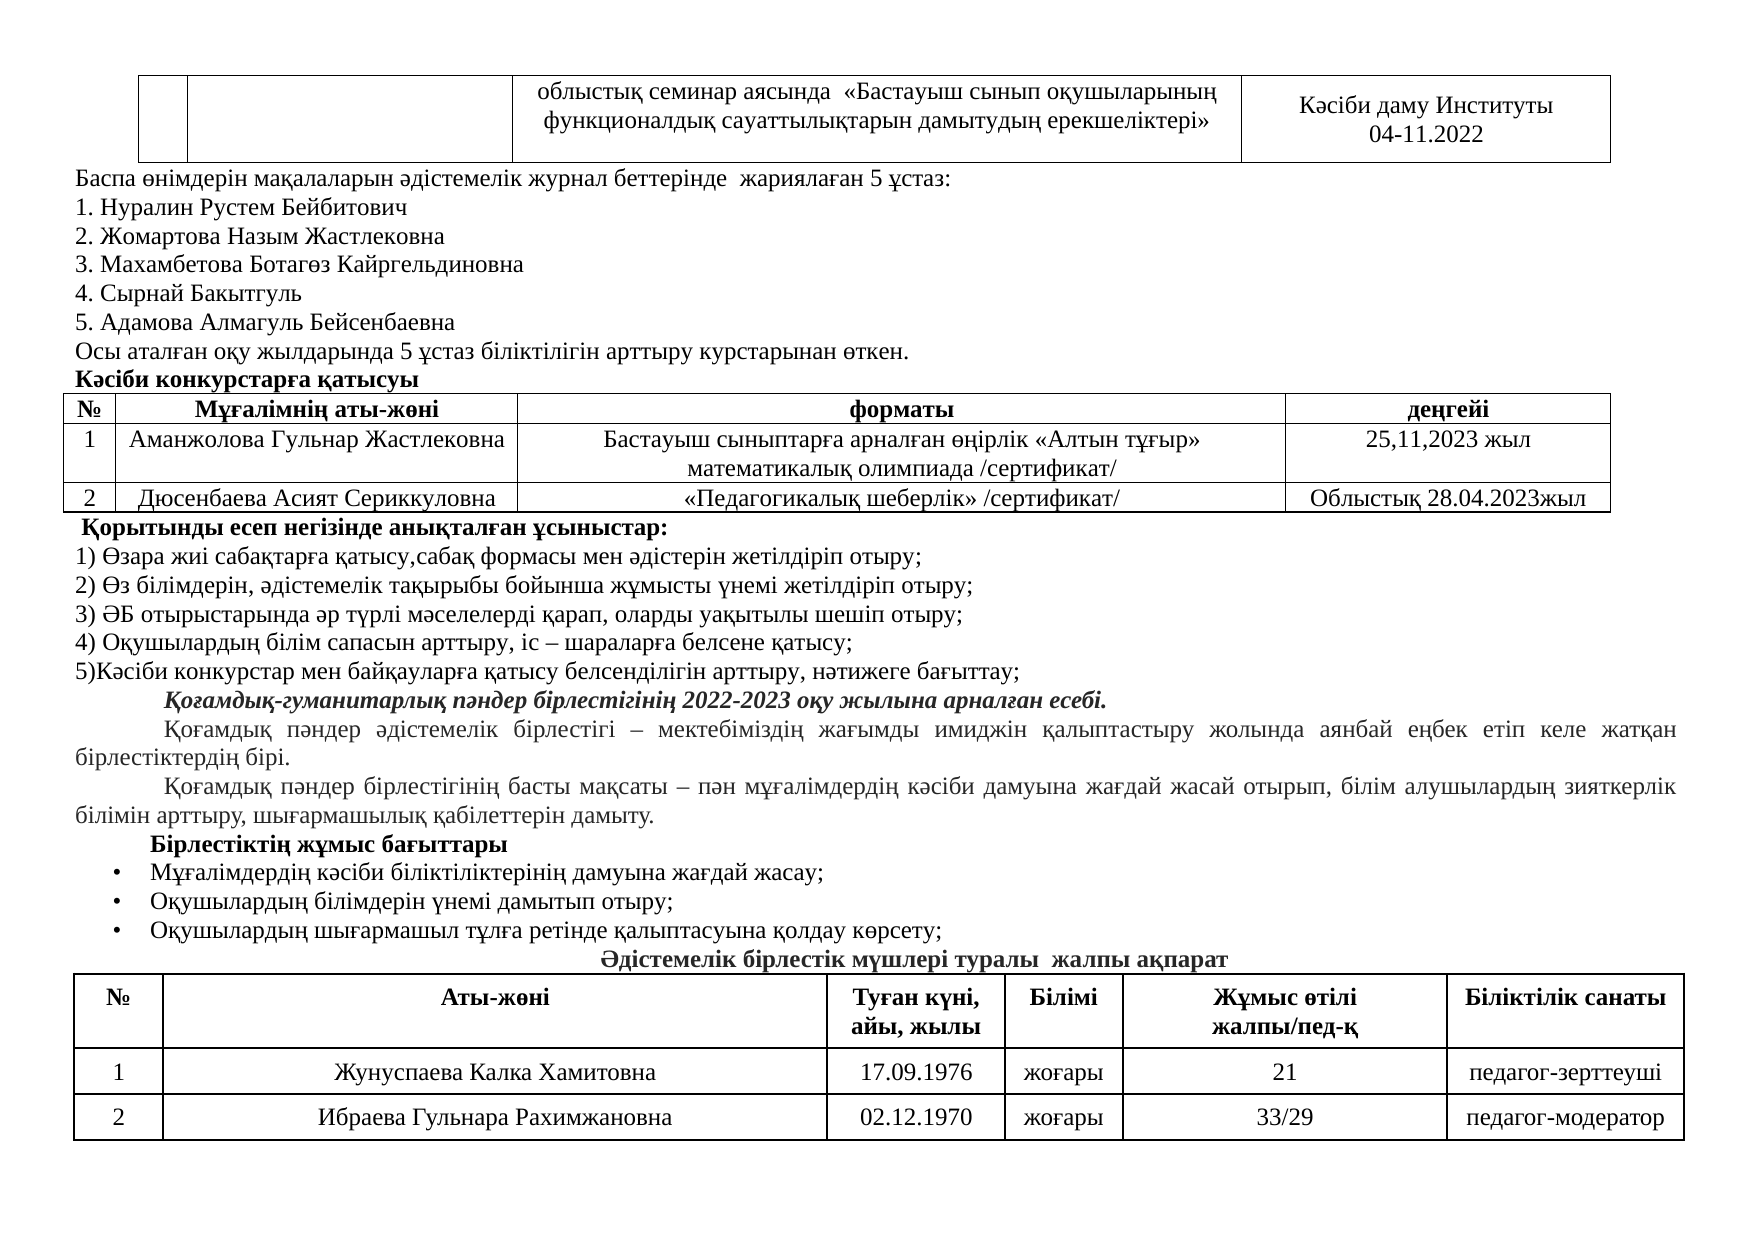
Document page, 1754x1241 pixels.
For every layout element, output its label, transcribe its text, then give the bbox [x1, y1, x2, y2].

text Осы аталған оқу жылдарында 5 ұстаз біліктілігін арттыру курстарынан өткен. [75, 336, 1679, 364]
text Қоғамдық пәндер бірлестігінің басты мақсаты – пән мұғалімдердің кәсіби дамуына жағдай жасай отырып, білім алушылардың зияткерлік білімін арттыру, шығармашылық қабілеттерін дамыту. [75, 771, 1679, 829]
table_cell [513, 76, 1241, 162]
list Оқушылардың шығармашыл тұлға ретінде қалыптасуына қолдау көрсету; [112, 915, 1679, 944]
table_cell 2 [64, 483, 115, 511]
table_header Мұғалімнің аты-жөні [116, 394, 517, 423]
text 4) Оқушылардың білім сапасын арттыру, іс – шараларға белсене қатысу; [75, 627, 1679, 656]
table_cell жоғары [1006, 1049, 1122, 1093]
text Қорытынды есеп негізінде анықталған ұсыныстар: [75, 512, 1679, 541]
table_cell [188, 76, 512, 162]
table_cell 2 [75, 1095, 162, 1139]
text 2) Өз білімдерін, әдістемелік тақырыбы бойынша жұмысты үнемі жетілдіріп отыру; [75, 570, 1679, 599]
table_cell 33/29 [1124, 1095, 1446, 1139]
table_cell педагог-зерттеуші [1448, 1049, 1683, 1093]
table_cell 25,11,2023 жыл [1286, 424, 1610, 482]
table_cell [1242, 76, 1610, 162]
text 3. Махамбетова Ботагөз Кайргельдиновна [75, 249, 1679, 278]
table_cell Ибраева Гульнара Рахимжановна [164, 1095, 826, 1139]
text 1) Өзара жиі сабақтарға қатысу,сабақ формасы мен әдістерін жетілдіріп отыру; [75, 541, 1679, 570]
list Әдістемелік бірлестік мүшлері туралы жалпы ақпарат [150, 944, 1679, 972]
text Қоғамдық пәндер әдістемелік бірлестігі – мектебіміздің жағымды имиджін қалыптастыру жолында аянбай еңбек етіп келе жатқан бірлестіктердің бірі. [75, 714, 1679, 771]
table_cell жоғары [1006, 1095, 1122, 1139]
list Оқушылардың білімдерін үнемі дамытып отыру; [112, 886, 1679, 915]
table_cell «Педагогикалық шеберлік» /сертификат/ [518, 483, 1285, 511]
table_header деңгейі [1286, 394, 1610, 423]
table_header Білімі [1006, 975, 1122, 1047]
list Мұғалімдердің кәсіби біліктіліктерінің дамуына жағдай жасау; [112, 857, 1679, 886]
text Кәсіби конкурстарға қатысуы [75, 364, 1679, 393]
text Баспа өнімдерін мақалаларын әдістемелік журнал беттерінде жариялаған 5 ұстаз: [75, 163, 1679, 192]
text 1. Нуралин Рустем Бейбитович [75, 192, 1679, 221]
table_cell 1 [75, 1049, 162, 1093]
table_cell 1 [64, 424, 115, 482]
table_cell 17.09.1976 [828, 1049, 1004, 1093]
table_header Аты-жөні [164, 975, 826, 1047]
text 4. Сырнай Бакытгуль [75, 278, 1679, 307]
table_cell Жунуспаева Калка Хамитовна [164, 1049, 826, 1093]
table_cell 21 [1124, 1049, 1446, 1093]
text 5. Адамова Алмагуль Бейсенбаевна [75, 307, 1679, 336]
text 3) ӘБ отырыстарында әр түрлі мәселелерді қарап, оларды уақытылы шешіп отыру; [75, 599, 1679, 627]
table_header № [64, 394, 115, 423]
table_cell 02.12.1970 [828, 1095, 1004, 1139]
table_header Туған күні, айы, жылы [828, 975, 1004, 1047]
text Қоғамдық-гуманитарлық пәндер бірлестігінің 2022-2023 оқу жылына арналған есебі. [75, 685, 1679, 714]
list Бірлестіктің жұмыс бағыттары [150, 829, 1679, 857]
table_header форматы [518, 394, 1285, 423]
table_cell педагог-модератор [1448, 1095, 1683, 1139]
text 5)Кәсіби конкурстар мен байқауларға қатысу белсенділігін арттыру, нәтижеге бағыттау; [75, 656, 1679, 685]
table_cell Дюсенбаева Асият Сериккуловна [116, 483, 517, 511]
table_cell Облыстық 28.04.2023жыл [1286, 483, 1610, 511]
text 2. Жомартова Назым Жастлековна [75, 221, 1679, 249]
table_cell Бастауыш сыныптарға арналған өңірлік «Алтын тұғыр» математикалық олимпиада /сертификат/ [518, 424, 1285, 482]
table_header Біліктілік санаты [1448, 975, 1683, 1047]
table_cell 13 [139, 76, 187, 162]
table_header Жұмыс өтілі жалпы/пед-қ [1124, 975, 1446, 1047]
table_cell Аманжолова Гульнар Жастлековна [116, 424, 517, 482]
table_header № [75, 975, 162, 1047]
